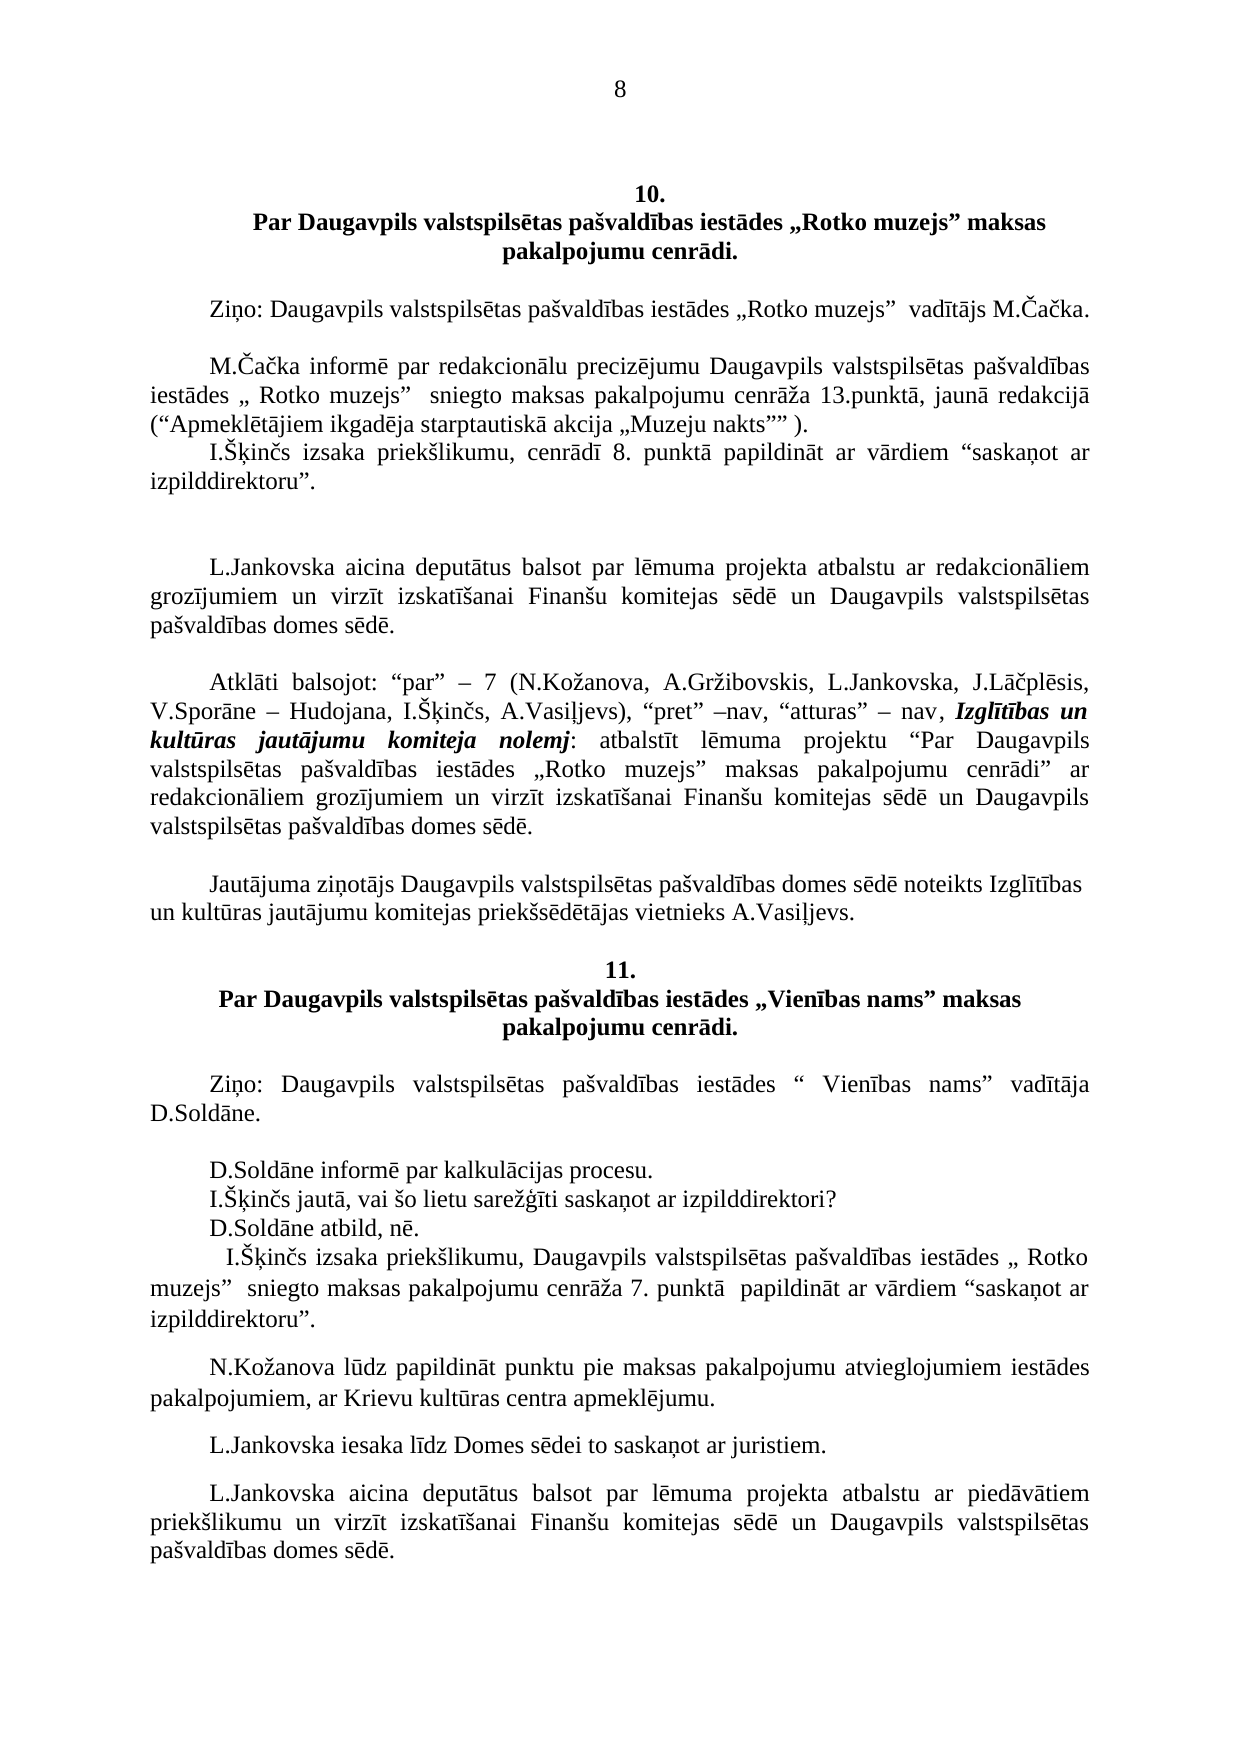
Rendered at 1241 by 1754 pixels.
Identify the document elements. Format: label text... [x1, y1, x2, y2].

text N.Kožanova lūdz papildināt punktu pie maksas pakalpojumu atvieglojumiem iestādes pakalpojumiem, ar Krievu kultūras centra apmeklējumu. [150, 1352, 1090, 1411]
text Ziņo: Daugavpils valstspilsētas pašvaldības iestādes „Rotko muzejs” vadītājs M.Čačka. [150, 294, 1090, 322]
text Ziņo: Daugavpils valstspilsētas pašvaldības iestādes “ Vienības nams” vadītāja D.Soldāne. [150, 1069, 1090, 1127]
text Jautājuma ziņotājs Daugavpils valstspilsētas pašvaldības domes sēdē noteikts Izglītības un kultūras jautājumu komitejas priekšsēdētājas vietnieks A.Vasiļjevs. [150, 869, 1090, 926]
text M.Čačka informē par redakcionālu precizējumu Daugavpils valstspilsētas pašvaldības iestādes „ Rotko muzejs” sniegto maksas pakalpojumu cenrāža 13.punktā, jaunā redakcijā (“Apmeklētājiem ikgadēja starptautiskā akcija „Muzeju nakts”” ). [150, 351, 1090, 437]
text D.Soldāne informē par kalkulācijas procesu. [150, 1156, 1090, 1184]
text Atklāti balsojot: “par” – 7 (N.Kožanova, A.Gržibovskis, L.Jankovska, J.Lāčplēsis, V.Sporāne – Hudojana, I.Šķinčs, A.Vasiļjevs), “pret” –nav, “atturas” – nav, Izglītības un kultūras jautājumu komiteja nolemj: atbalstīt lēmuma projektu “Par Daugavpils valstspilsētas pašvaldības iestādes „Rotko muzejs” maksas pakalpojumu cenrādi” ar redakcionāliem grozījumiem un virzīt izskatīšanai Finanšu komitejas sēdē un Daugavpils valstspilsētas pašvaldības domes sēdē. [150, 667, 1090, 840]
text 11. [150, 955, 1090, 984]
text 10. [150, 179, 1090, 207]
text L.Jankovska iesaka līdz Domes sēdei to saskaņot ar juristiem. [150, 1430, 1090, 1459]
text L.Jankovska aicina deputātus balsot par lēmuma projekta atbalstu ar piedāvātiem priekšlikumu un virzīt izskatīšanai Finanšu komitejas sēdē un Daugavpils valstspilsētas pašvaldības domes sēdē. [150, 1478, 1090, 1564]
text Par Daugavpils valstspilsētas pašvaldības iestādes „Vienības nams” maksas pakalpojumu cenrādi. [150, 984, 1090, 1069]
text I.Šķinčs izsaka priekšlikumu, Daugavpils valstspilsētas pašvaldības iestādes „ Rotko muzejs” sniegto maksas pakalpojumu cenrāža 7. punktā papildināt ar vārdiem “saskaņot ar izpilddirektoru”. [150, 1242, 1090, 1333]
text I.Šķinčs jautā, vai šo lietu sarežģīti saskaņot ar izpilddirektori? [150, 1184, 1090, 1213]
text D.Soldāne atbild, nē. [150, 1213, 1090, 1242]
text I.Šķinčs izsaka priekšlikumu, cenrādī 8. punktā papildināt ar vārdiem “saskaņot ar izpilddirektoru”. [150, 437, 1090, 495]
text Par Daugavpils valstspilsētas pašvaldības iestādes „Rotko muzejs” maksas pakalpojumu cenrādi. [150, 207, 1090, 265]
text L.Jankovska aicina deputātus balsot par lēmuma projekta atbalstu ar redakcionāliem grozījumiem un virzīt izskatīšanai Finanšu komitejas sēdē un Daugavpils valstspilsētas pašvaldības domes sēdē. [150, 552, 1090, 639]
